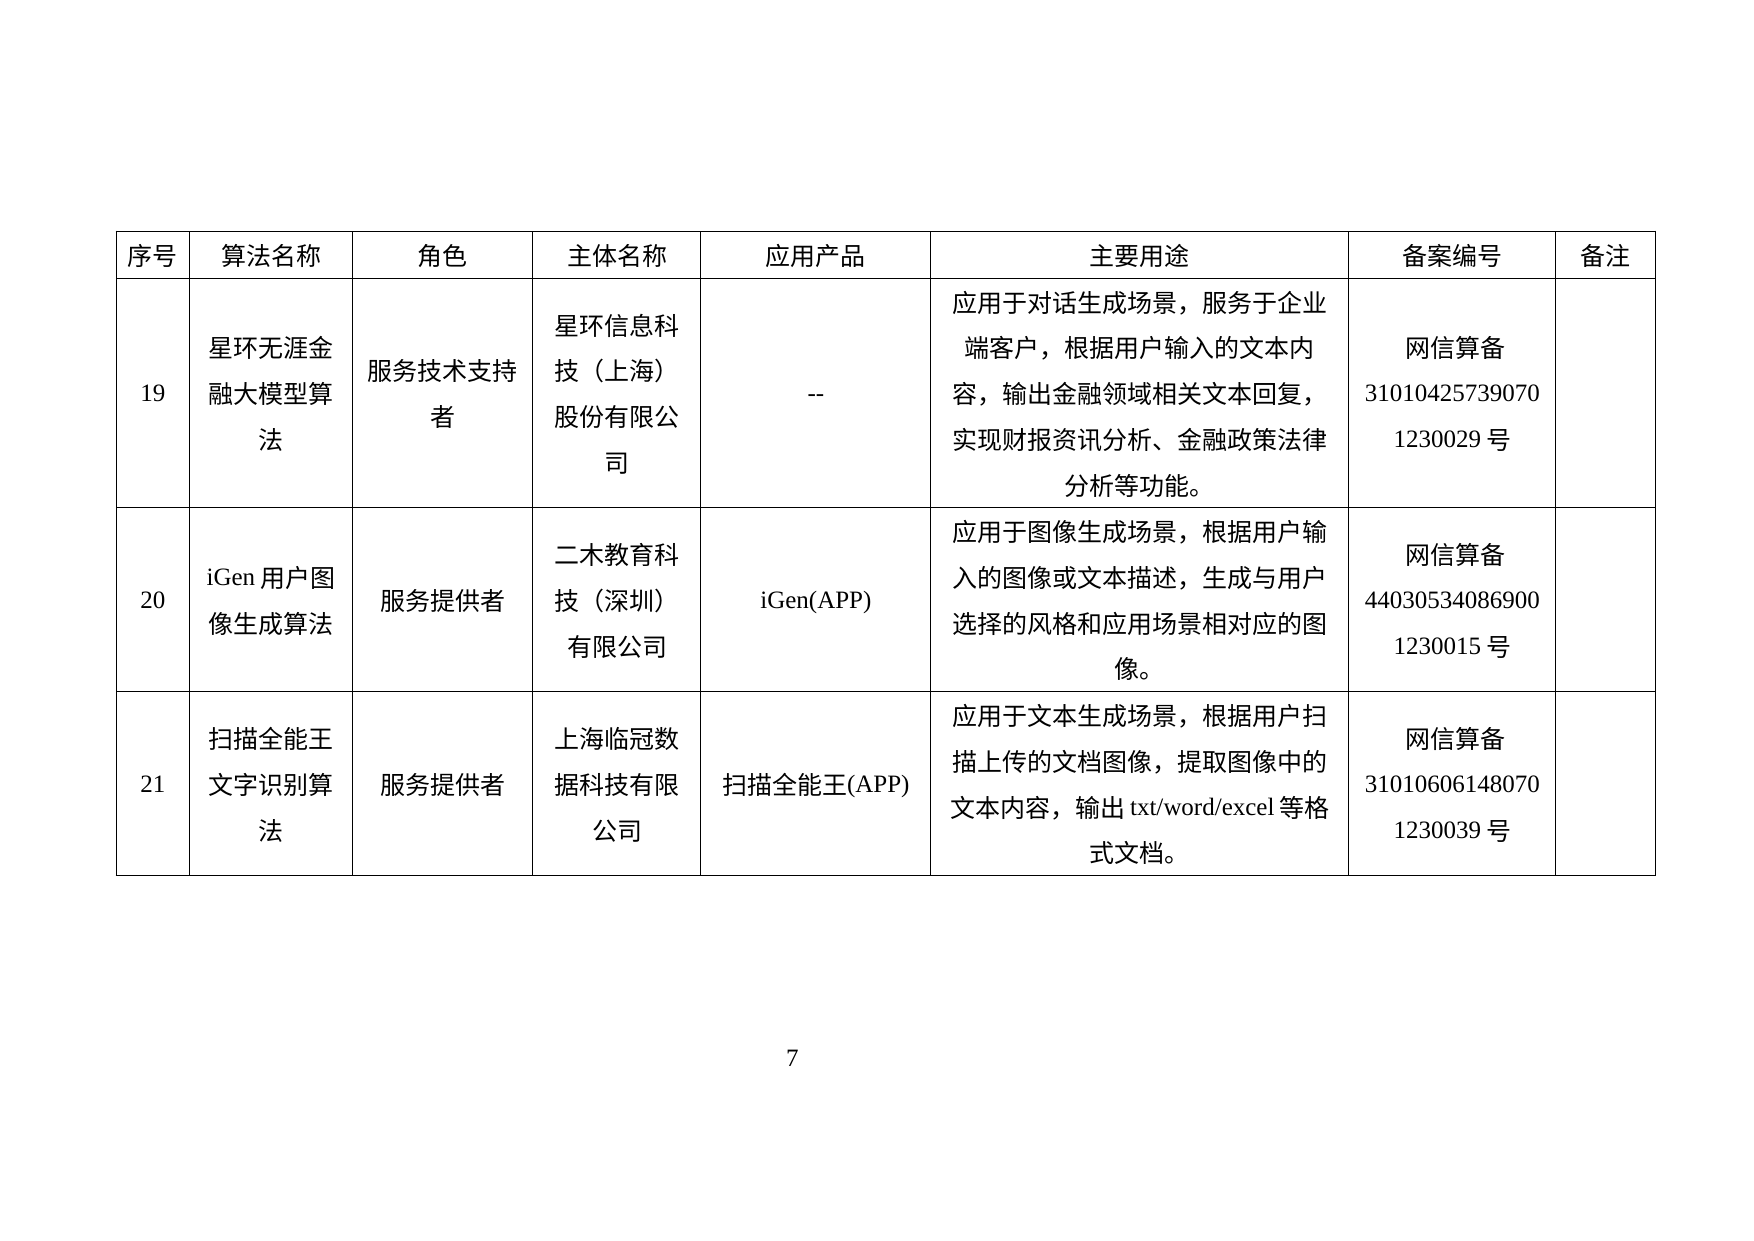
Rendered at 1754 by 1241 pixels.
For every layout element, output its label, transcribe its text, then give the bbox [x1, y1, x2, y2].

table_header 主体名称 [533, 232, 700, 277]
table_cell 二木教育科技（深圳）有限公司 [533, 508, 700, 691]
table_header 备注 [1556, 232, 1655, 277]
table_cell 应用于文本生成场景，根据用户扫描上传的文档图像，提取图像中的文本内容，输出txt/word/excel等格式文档。 [931, 692, 1348, 875]
table_header 主要用途 [931, 232, 1348, 277]
table_cell 网信算备310106061480701230039号 [1349, 692, 1555, 875]
table_cell 21 [117, 692, 189, 875]
table_cell 网信算备440305340869001230015号 [1349, 508, 1555, 691]
table_cell 网信算备310104257390701230029号 [1349, 279, 1555, 507]
table_cell 服务提供者 [353, 692, 532, 875]
table_header 算法名称 [190, 232, 352, 277]
table_cell 上海临冠数据科技有限公司 [533, 692, 700, 875]
table_cell 星环信息科技（上海）股份有限公司 [533, 279, 700, 507]
table_cell [1556, 279, 1655, 507]
table_cell iGen(APP) [701, 508, 930, 691]
table_cell 20 [117, 508, 189, 691]
table_header 角色 [353, 232, 532, 277]
table_cell 应用于对话生成场景，服务于企业端客户，根据用户输入的文本内容，输出金融领域相关文本回复，实现财报资讯分析、金融政策法律分析等功能。 [931, 279, 1348, 507]
table_header 备案编号 [1349, 232, 1555, 277]
table_cell 应用于图像生成场景，根据用户输入的图像或文本描述，生成与用户选择的风格和应用场景相对应的图像。 [931, 508, 1348, 691]
table_cell 扫描全能王(APP) [701, 692, 930, 875]
table_cell [1556, 692, 1655, 875]
table_cell iGen用户图像生成算法 [190, 508, 352, 691]
table_cell 星环无涯金融大模型算法 [190, 279, 352, 507]
table_cell [1556, 508, 1655, 691]
table_cell -- [701, 279, 930, 507]
table_cell 扫描全能王文字识别算法 [190, 692, 352, 875]
table_header 应用产品 [701, 232, 930, 277]
table_cell 19 [117, 279, 189, 507]
table_cell 服务技术支持者 [353, 279, 532, 507]
table_cell 服务提供者 [353, 508, 532, 691]
table_header 序号 [117, 232, 189, 277]
